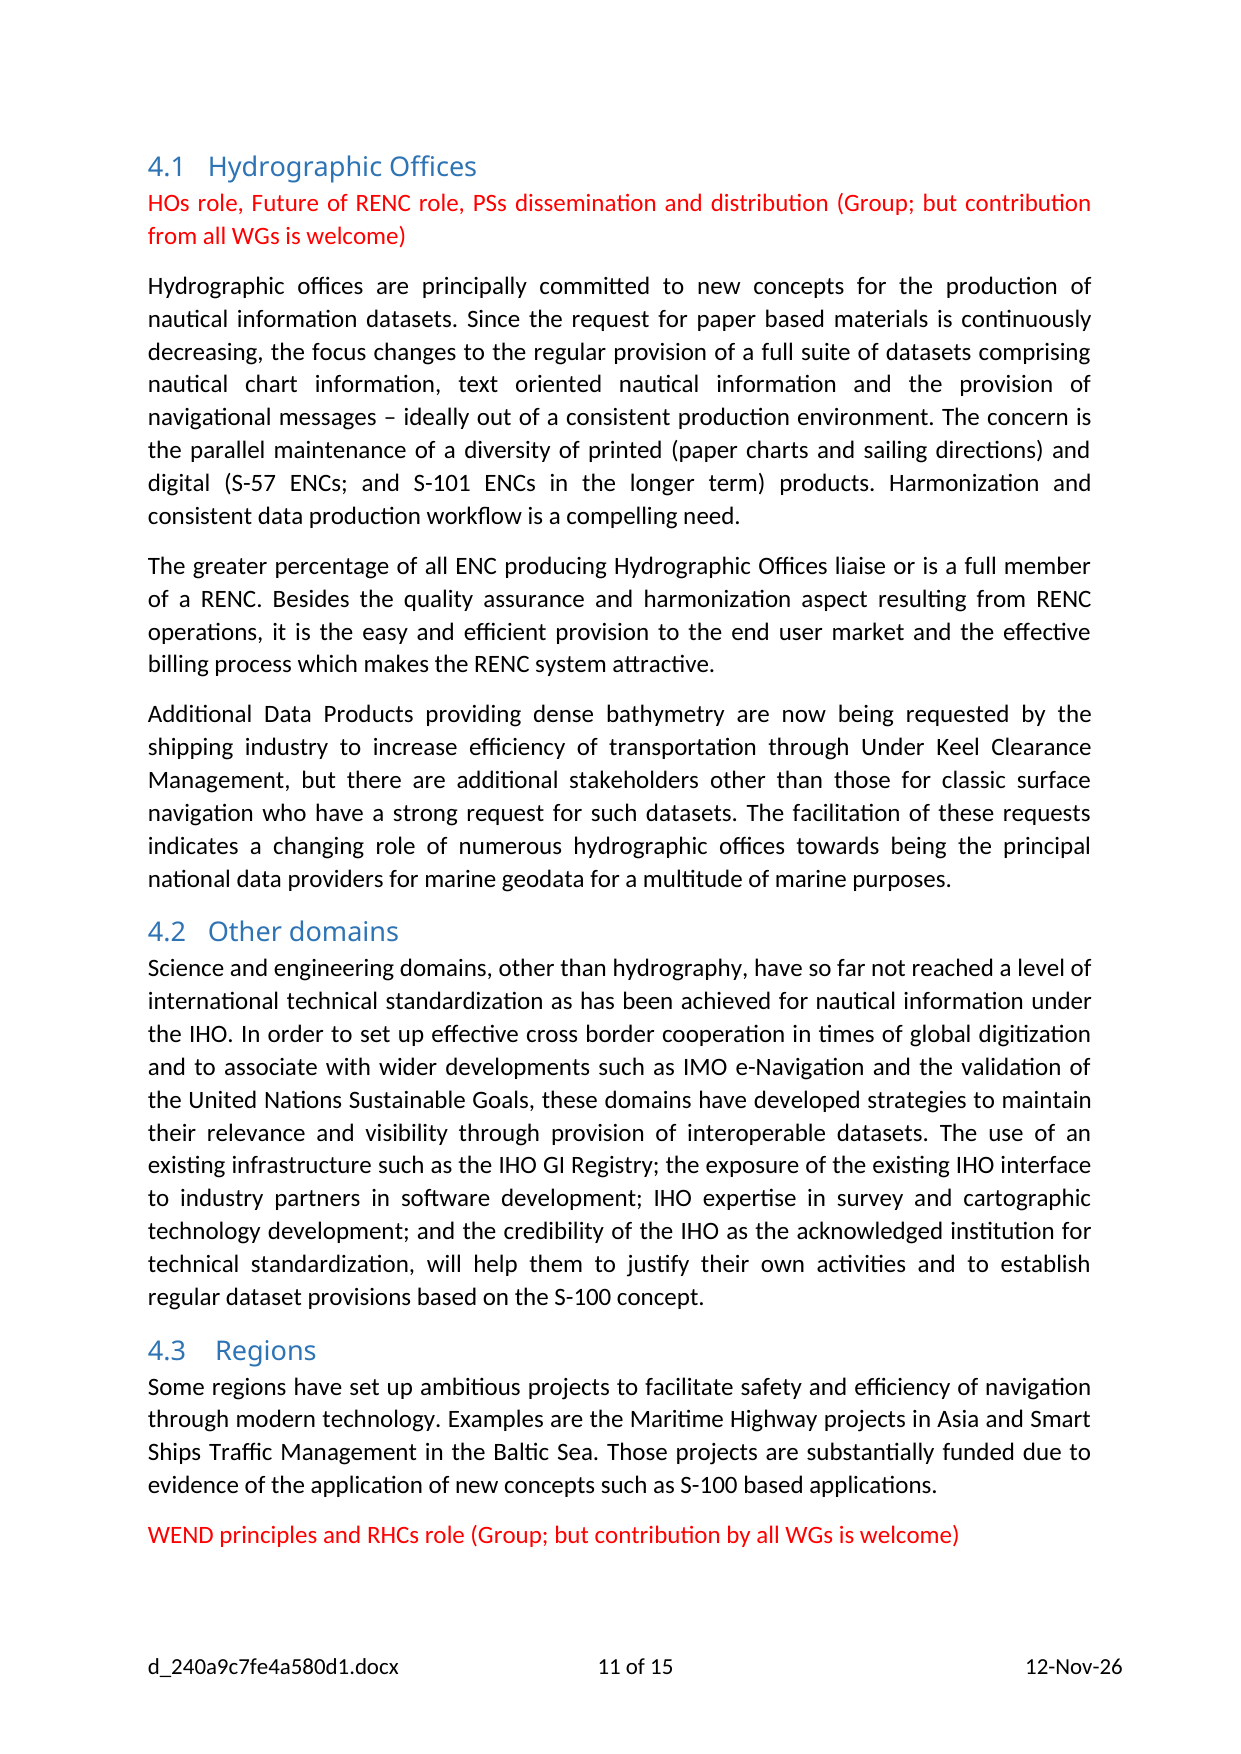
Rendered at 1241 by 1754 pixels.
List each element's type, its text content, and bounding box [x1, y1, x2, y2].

text The greater percentage of all ENC producing Hydrographic Offices liaise or is a full member of a RENC. Besides the quality assurance and harmonization aspect resulting from RENC operations, it is the easy and efficient provision to the end user market and the effective billing process which makes the RENC system attractive. [148, 550, 1093, 679]
text WEND principles and RHCs role (Group; but contribution by all WGs is welcome) [148, 1519, 1093, 1549]
subtitle Other domains [148, 912, 1093, 949]
text Some regions have set up ambitious projects to facilitate safety and efficiency of navigation through modern technology. Examples are the Maritime Highway projects in Asia and Smart Ships Traffic Management in the Baltic Sea. Those projects are substantially funded due to evidence of the application of new concepts such as S-100 based applications. [148, 1371, 1093, 1500]
text Hydrographic offices are principally committed to new concepts for the production of nautical information datasets. Since the request for paper based materials is continuously decreasing, the focus changes to the regular provision of a full suite of datasets comprising nautical chart information, text oriented nautical information and the provision of navigational messages – ideally out of a consistent production environment. The concern is the parallel maintenance of a diversity of printed (paper charts and sailing directions) and digital (S-57 ENCs; and S-101 ENCs in the longer term) products. Harmonization and consistent data production workflow is a compelling need. [148, 270, 1093, 531]
subtitle Regions [148, 1331, 1093, 1368]
text HOs role, Future of RENC role, PSs dissemination and distribution (Group; but contribution from all WGs is welcome) [148, 187, 1093, 251]
subtitle Hydrographic Offices [148, 148, 1093, 184]
text Science and engineering domains, other than hydrography, have so far not reached a level of international technical standardization as has been achieved for nautical information under the IHO. In order to set up effective cross border cooperation in times of global digitization and to associate with wider developments such as IMO e-Navigation and the validation of the United Nations Sustainable Goals, these domains have developed strategies to maintain their relevance and visibility through provision of interoperable datasets. The use of an existing infrastructure such as the IHO GI Registry; the exposure of the existing IHO interface to industry partners in software development; IHO expertise in survey and cartographic technology development; and the credibility of the IHO as the acknowledged institution for technical standardization, will help them to justify their own activities and to establish regular dataset provisions based on the S-100 concept. [148, 952, 1093, 1312]
text Additional Data Products providing dense bathymetry are now being requested by the shipping industry to increase efficiency of transportation through Under Keel Clearance Management, but there are additional stakeholders other than those for classic surface navigation who have a strong request for such datasets. The facilitation of these requests indicates a changing role of numerous hydrographic offices towards being the principal national data providers for marine geodata for a multitude of marine purposes. [148, 698, 1093, 893]
